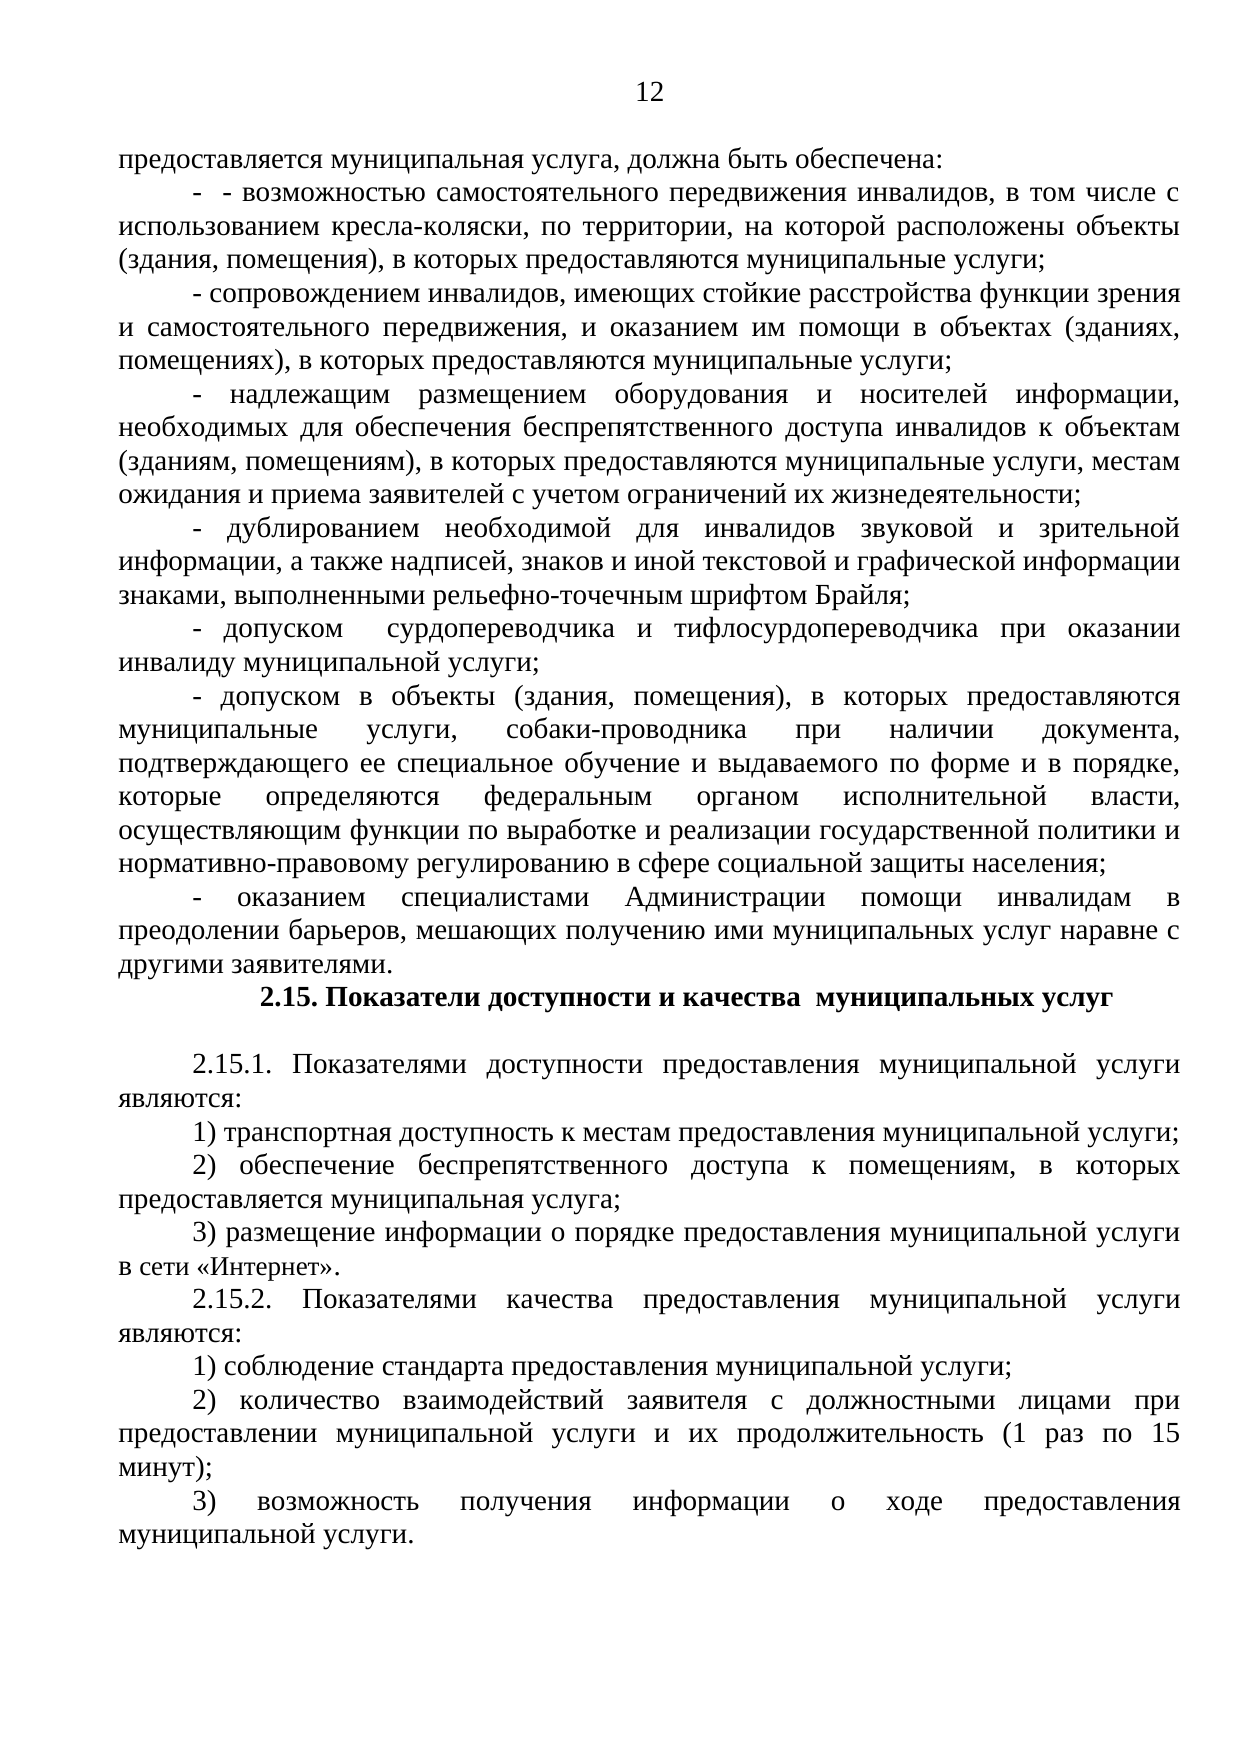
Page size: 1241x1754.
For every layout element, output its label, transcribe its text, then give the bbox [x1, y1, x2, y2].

text 3) размещение информации о порядке предоставления муниципальной услуги в сети «Интернет». [118, 1214, 1181, 1281]
text 3) возможность получения информации о ходе предоставления муниципальной услуги. [118, 1483, 1181, 1550]
text - сопровождением инвалидов, имеющих стойкие расстройства функции зрения и самостоятельного передвижения, и оказанием им помощи в объектах (зданиях, помещениях), в которых предоставляются муниципальные услуги; [118, 275, 1181, 376]
text - допуском в объекты (здания, помещения), в которых предоставляются муниципальные услуги, собаки-проводника при наличии документа, подтверждающего ее специальное обучение и выдаваемого по форме и в порядке, которые определяются федеральным органом исполнительной власти, осуществляющим функции по выработке и реализации государственной политики и нормативно-правовому регулированию в сфере социальной защиты населения; [118, 678, 1181, 879]
text - дублированием необходимой для инвалидов звуковой и зрительной информации, а также надписей, знаков и иной текстовой и графической информации знаками, выполненными рельефно-точечным шрифтом Брайля; [118, 510, 1181, 611]
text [118, 141, 1181, 174]
text 2.15.2. Показателями качества предоставления муниципальной услуги являются: [118, 1281, 1181, 1348]
text - оказанием специалистами Администрации помощи инвалидам в преодолении барьеров, мешающих получению ими муниципальных услуг наравне с другими заявителями. [118, 879, 1181, 979]
text 2) количество взаимодействий заявителя с должностными лицами при предоставлении муниципальной услуги и их продолжительность (1 раз по 15 минут); [118, 1382, 1181, 1483]
text 2.15. Показатели доступности и качества муниципальных услуг [118, 979, 1181, 1013]
text - надлежащим размещением оборудования и носителей информации, необходимых для обеспечения беспрепятственного доступа инвалидов к объектам (зданиям, помещениям), в которых предоставляются муниципальные услуги, местам ожидания и приема заявителей с учетом ограничений их жизнедеятельности; [118, 376, 1181, 510]
text 1) транспортная доступность к местам предоставления муниципальной услуги; [118, 1114, 1181, 1147]
text 1) соблюдение стандарта предоставления муниципальной услуги; [118, 1348, 1181, 1382]
text - допуском сурдопереводчика и тифлосурдопереводчика при оказании инвалиду муниципальной услуги; [118, 611, 1181, 678]
text 2.15.1. Показателями доступности предоставления муниципальной услуги являются: [118, 1047, 1181, 1114]
text 2) обеспечение беспрепятственного доступа к помещениям, в которых предоставляется муниципальная услуга; [118, 1147, 1181, 1214]
text - - возможностью самостоятельного передвижения инвалидов, в том числе с использованием кресла-коляски, по территории, на которой расположены объекты (здания, помещения), в которых предоставляются муниципальные услуги; [118, 174, 1181, 275]
